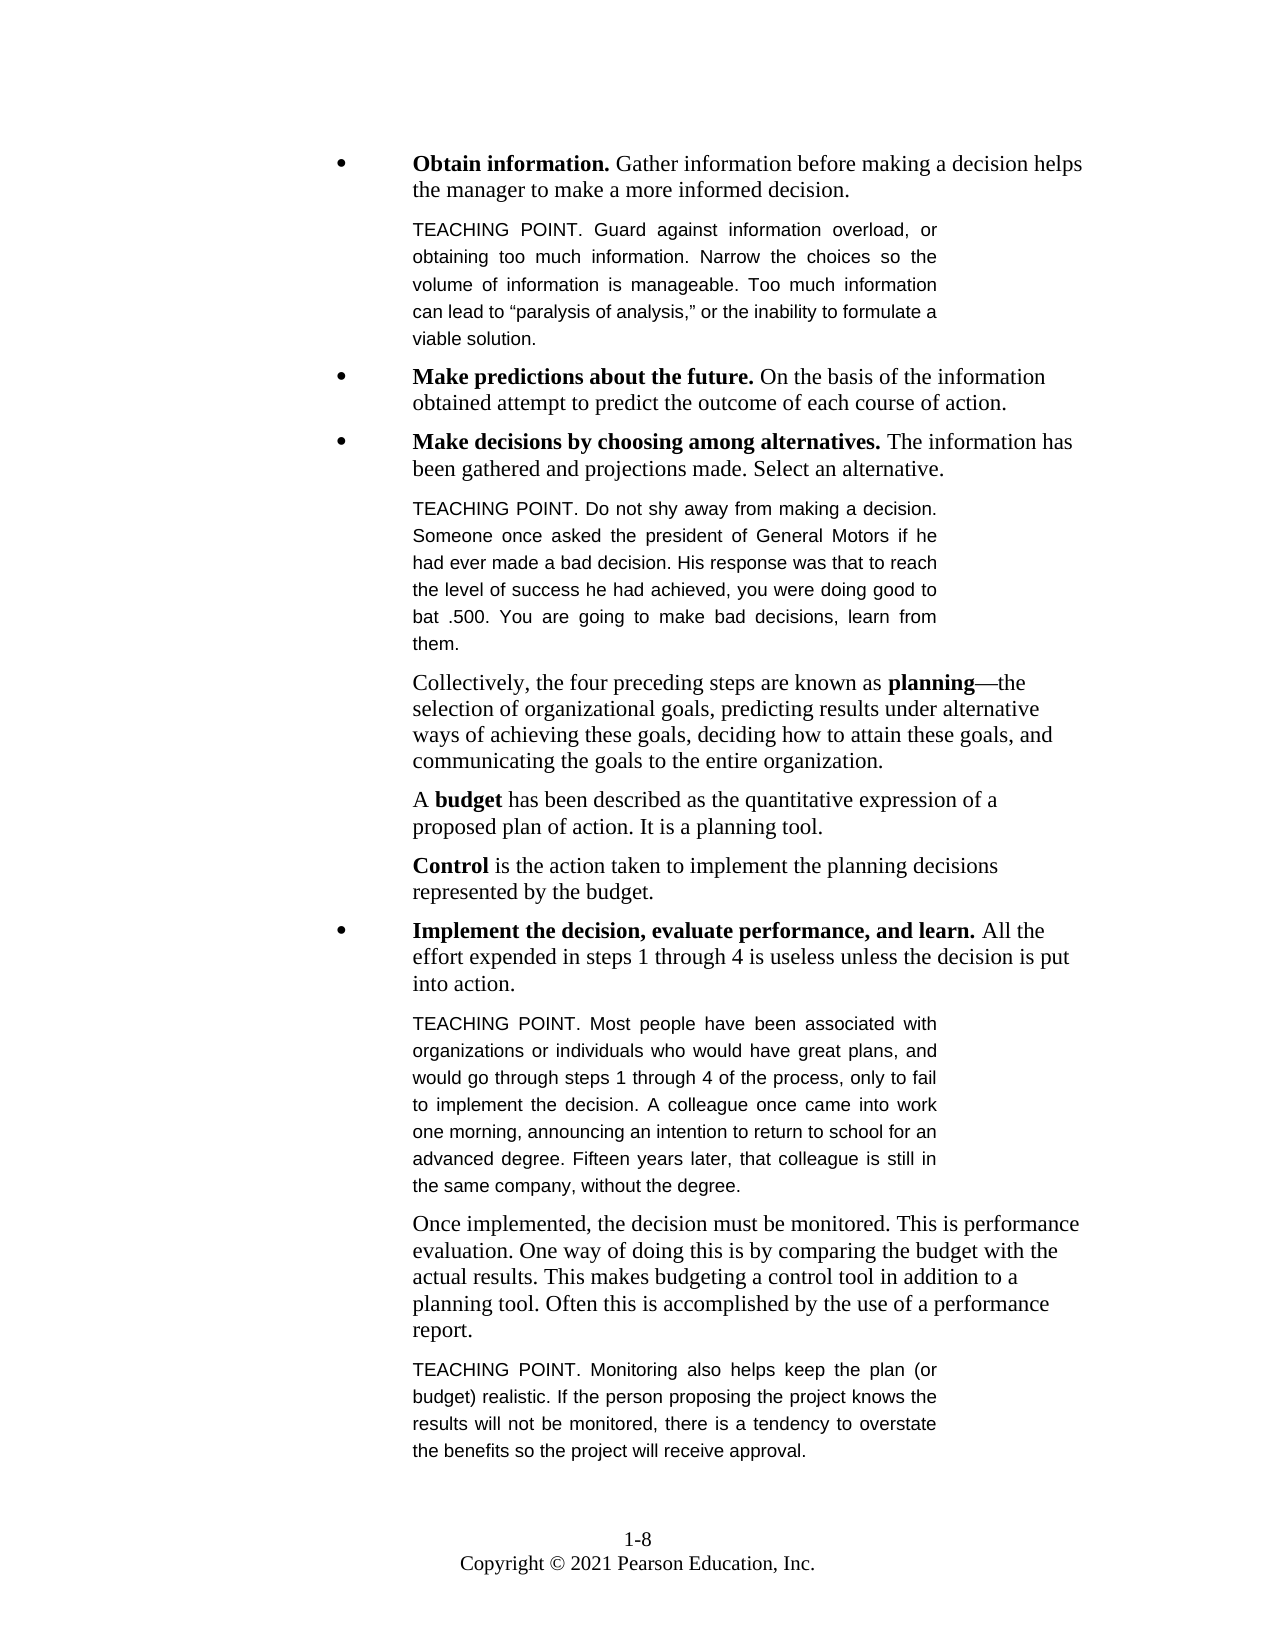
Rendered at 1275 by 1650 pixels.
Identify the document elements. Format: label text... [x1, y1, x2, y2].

text Teaching point. Most people have been associated with organizations or individuals who would have great plans, and would go through steps 1 through 4 of the process, only to fail to implement the decision. A colleague once came into work one morning, announcing an intention to return to school for an advanced degree. Fifteen years later, that colleague is still in the same company, without the degree. [412, 1008, 937, 1198]
text Teaching point. Guard against information overload, or obtaining too much information. Narrow the choices so the volume of information is manageable. Too much information can lead to “paralysis of analysis,” or the inability to formulate a viable solution. [412, 215, 937, 351]
list Make predictions about the future. On the basis of the information obtained attempt to predict the outcome of each course of action. [337, 363, 1087, 416]
list Obtain information. Gather information before making a decision helps the manager to make a more informed decision. [337, 150, 1087, 203]
text Teaching point. Do not shy away from making a decision. Someone once asked the president of General Motors if he had ever made a bad decision. His response was that to reach the level of success he had achieved, you were doing good to bat .500. You are going to make bad decisions, learn from them. [412, 493, 937, 656]
text Collectively, the four preceding steps are known as planning—the selection of organizational goals, predicting results under alternative ways of achieving these goals, deciding how to attain these goals, and communicating the goals to the entire organization. [412, 668, 1087, 774]
text Teaching point. Monitoring also helps keep the plan (or budget) realistic. If the person proposing the project knows the results will not be monitored, there is a tendency to overstate the benefits so the project will receive approval. [412, 1355, 937, 1463]
text Once implemented, the decision must be monitored. This is performance evaluation. One way of doing this is by comparing the budget with the actual results. This makes budgeting a control tool in addition to a planning tool. Often this is accomplished by the use of a performance report. [412, 1211, 1087, 1342]
list Make decisions by choosing among alternatives. The information has been gathered and projections made. Select an alternative. [337, 428, 1087, 481]
text A budget has been described as the quantitative expression of a proposed plan of action. It is a planning tool. [412, 786, 1087, 839]
list Implement the decision, evaluate performance, and learn. All the effort expended in steps 1 through 4 is useless unless the decision is put into action. [337, 917, 1087, 996]
text Control is the action taken to implement the planning decisions represented by the budget. [412, 852, 1087, 904]
